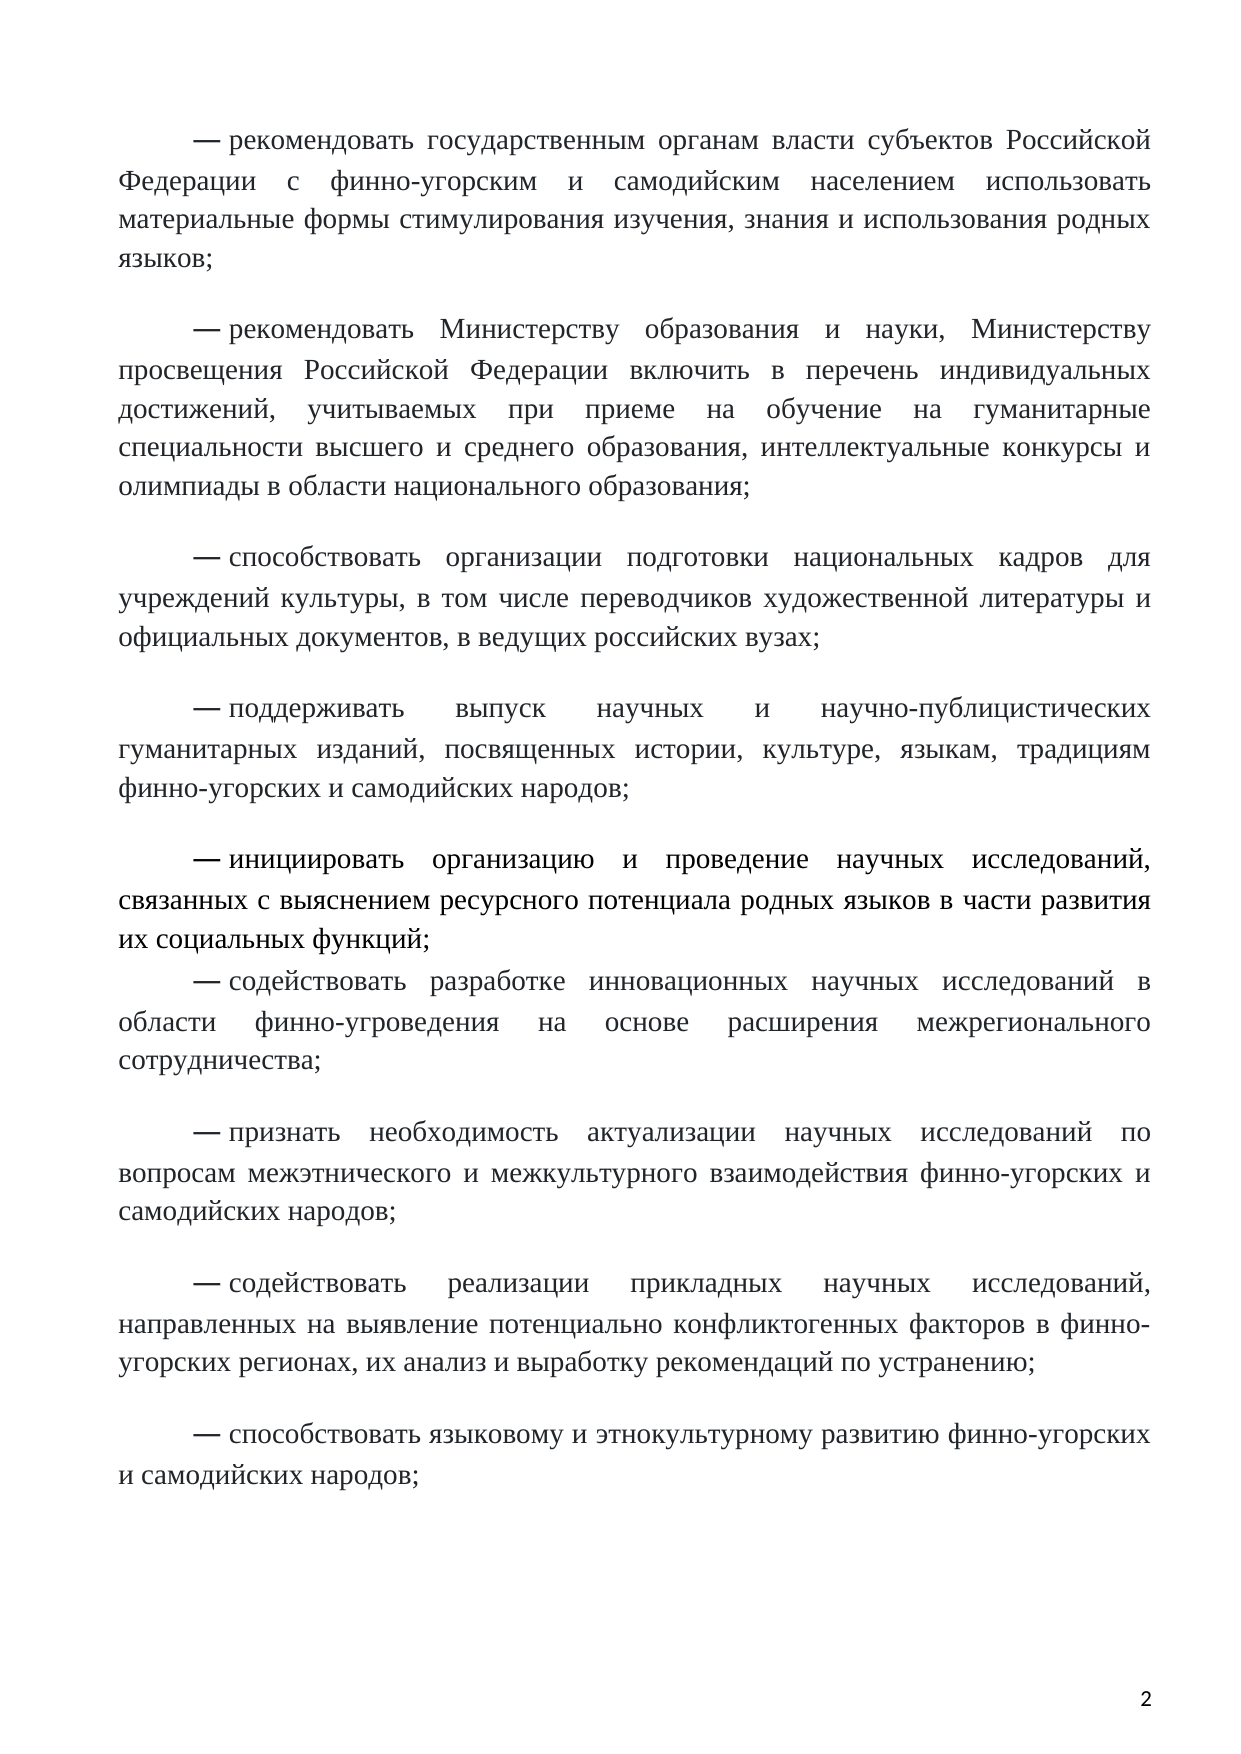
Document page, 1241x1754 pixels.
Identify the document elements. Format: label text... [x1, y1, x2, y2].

list способствовать организации подготовки национальных кадров для учреждений культуры, в том числе переводчиков художественной литературы и официальных документов, в ведущих российских вузах; [118, 536, 1152, 652]
list признать необходимость актуализации научных исследований по вопросам межэтнического и межкультурного взаимодействия финно-угорских и самодийских народов; [118, 1110, 1152, 1227]
list инициировать организацию и проведение научных исследований, связанных с выяснением ресурсного потенциала родных языков в части развития их социальных функций; [118, 837, 1152, 954]
list содействовать реализации прикладных научных исследований, направленных на выявление потенциально конфликтогенных факторов в финно-угорских регионах, их анализ и выработку рекомендаций по устранению; [118, 1261, 1152, 1378]
list поддерживать выпуск научных и научно-публицистических гуманитарных изданий, посвященных истории, культуре, языкам, традициям финно-угорских и самодийских народов; [118, 687, 1152, 803]
list рекомендовать Министерству образования и науки, Министерству просвещения Российской Федерации включить в перечень индивидуальных достижений, учитываемых при приеме на обучение на гуманитарные специальности высшего и среднего образования, интеллектуальные конкурсы и олимпиады в области национального образования; [118, 308, 1152, 501]
list способствовать языковому и этнокультурному развитию финно-угорских и самодийских народов; [118, 1412, 1152, 1490]
list рекомендовать государственным органам власти субъектов Российской Федерации с финно-угорским и самодийским населением использовать материальные формы стимулирования изучения, знания и использования родных языков; [118, 118, 1152, 273]
list содействовать разработке инновационных научных исследований в области финно-угроведения на основе расширения межрегионального сотрудничества; [118, 959, 1152, 1076]
